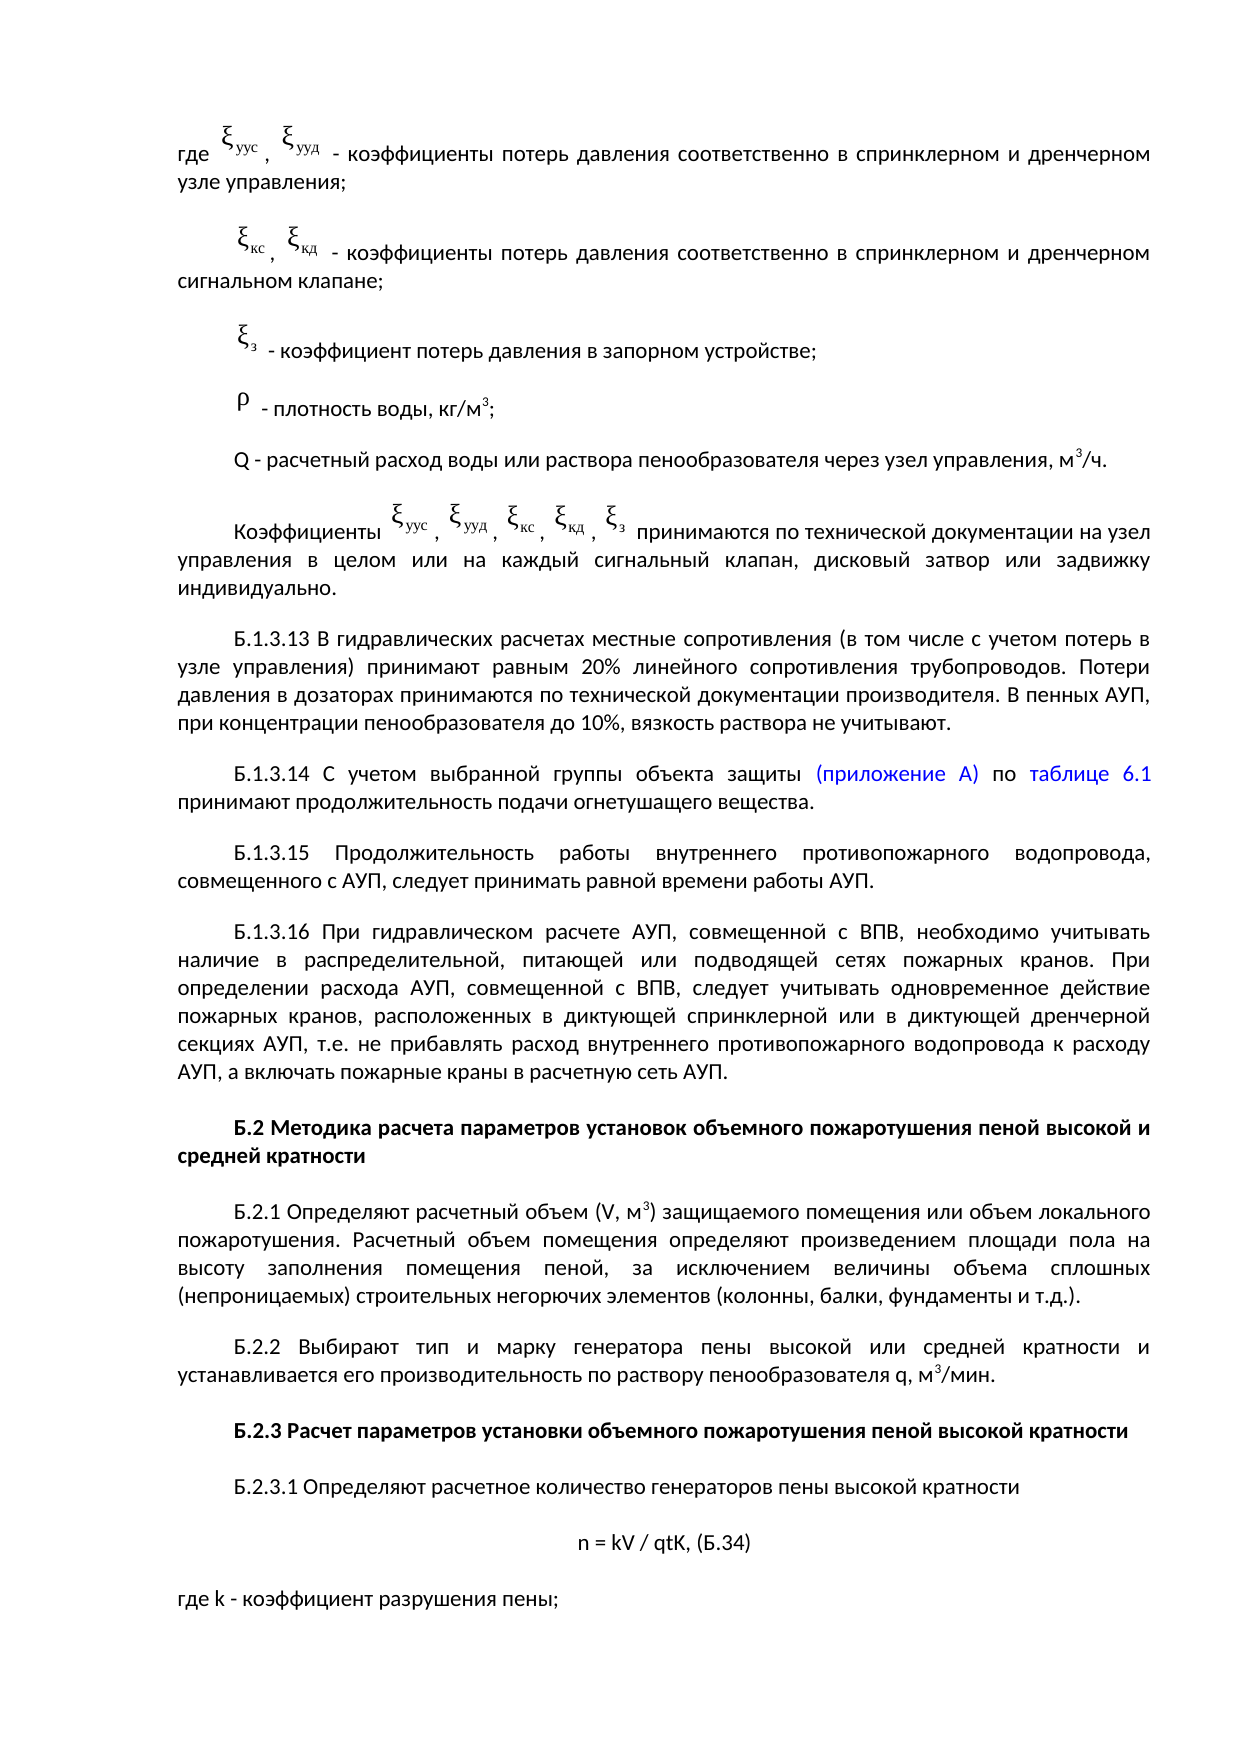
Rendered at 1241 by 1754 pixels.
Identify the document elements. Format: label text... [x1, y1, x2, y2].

text Б.2.3.1 Определяют расчетное количество генераторов пены высокой кратности [177, 1472, 1152, 1500]
text Б.2.2 Выбирают тип и марку генератора пены высокой или средней кратности и устанавливается его производительность по раствору пенообразователя q, м3/мин. [177, 1332, 1152, 1388]
title Б.2 Методика расчета параметров установок объемного пожаротушения пеной высокой и средней кратности [177, 1113, 1152, 1169]
text - коэффициент потерь давления в запорном устройстве; [177, 317, 1152, 364]
text Б.2.1 Определяют расчетный объем (V, м3) защищаемого помещения или объем локального пожаротушения. Расчетный объем помещения определяют произведением площади пола на высоту заполнения помещения пеной, за исключением величины объема сплошных (непроницаемых) строительных негорючих элементов (колонны, балки, фундаменты и т.д.). [177, 1197, 1152, 1309]
text где , - коэффициенты потерь давления соответственно в спринклерном и дренчерном узле управления; [177, 118, 1152, 195]
text Q - расчетный расход воды или раствора пенообразователя через узел управления, м3/ч. [177, 445, 1152, 473]
text Б.1.3.14 С учетом выбранной группы объекта защиты (приложение А) по таблице 6.1 принимают продолжительность подачи огнетушащего вещества. [177, 759, 1152, 815]
text Б.1.3.15 Продолжительность работы внутреннего противопожарного водопровода, совмещенного с АУП, следует принимать равной времени работы АУП. [177, 838, 1152, 894]
text , - коэффициенты потерь давления соответственно в спринклерном и дренчерном сигнальном клапане; [177, 218, 1152, 294]
text - плотность воды, кг/м3; [177, 387, 1152, 422]
text Б.1.3.13 В гидравлических расчетах местные сопротивления (в том числе с учетом потерь в узле управления) принимают равным 20% линейного сопротивления трубопроводов. Потери давления в дозаторах принимаются по технической документации производителя. В пенных АУП, при концентрации пенообразователя до 10%, вязкость раствора не учитывают. [177, 624, 1152, 736]
text Б.1.3.16 При гидравлическом расчете АУП, совмещенной с ВПВ, необходимо учитывать наличие в распределительной, питающей или подводящей сетях пожарных кранов. При определении расхода АУП, совмещенной с ВПВ, следует учитывать одновременное действие пожарных кранов, расположенных в диктующей спринклерной или в диктующей дренчерной секциях АУП, т.е. не прибавлять расход внутреннего противопожарного водопровода к расходу АУП, а включать пожарные краны в расчетную сеть АУП. [177, 917, 1152, 1085]
title Б.2.3 Расчет параметров установки объемного пожаротушения пеной высокой кратности [177, 1416, 1152, 1444]
text Коэффициенты , , , , принимаются по технической документации на узел управления в целом или на каждый сигнальный клапан, дисковый затвор или задвижку индивидуально. [177, 496, 1152, 601]
text n = kV / qtK, (Б.34) [177, 1528, 1152, 1556]
text где k - коэффициент разрушения пены; [177, 1584, 1152, 1612]
